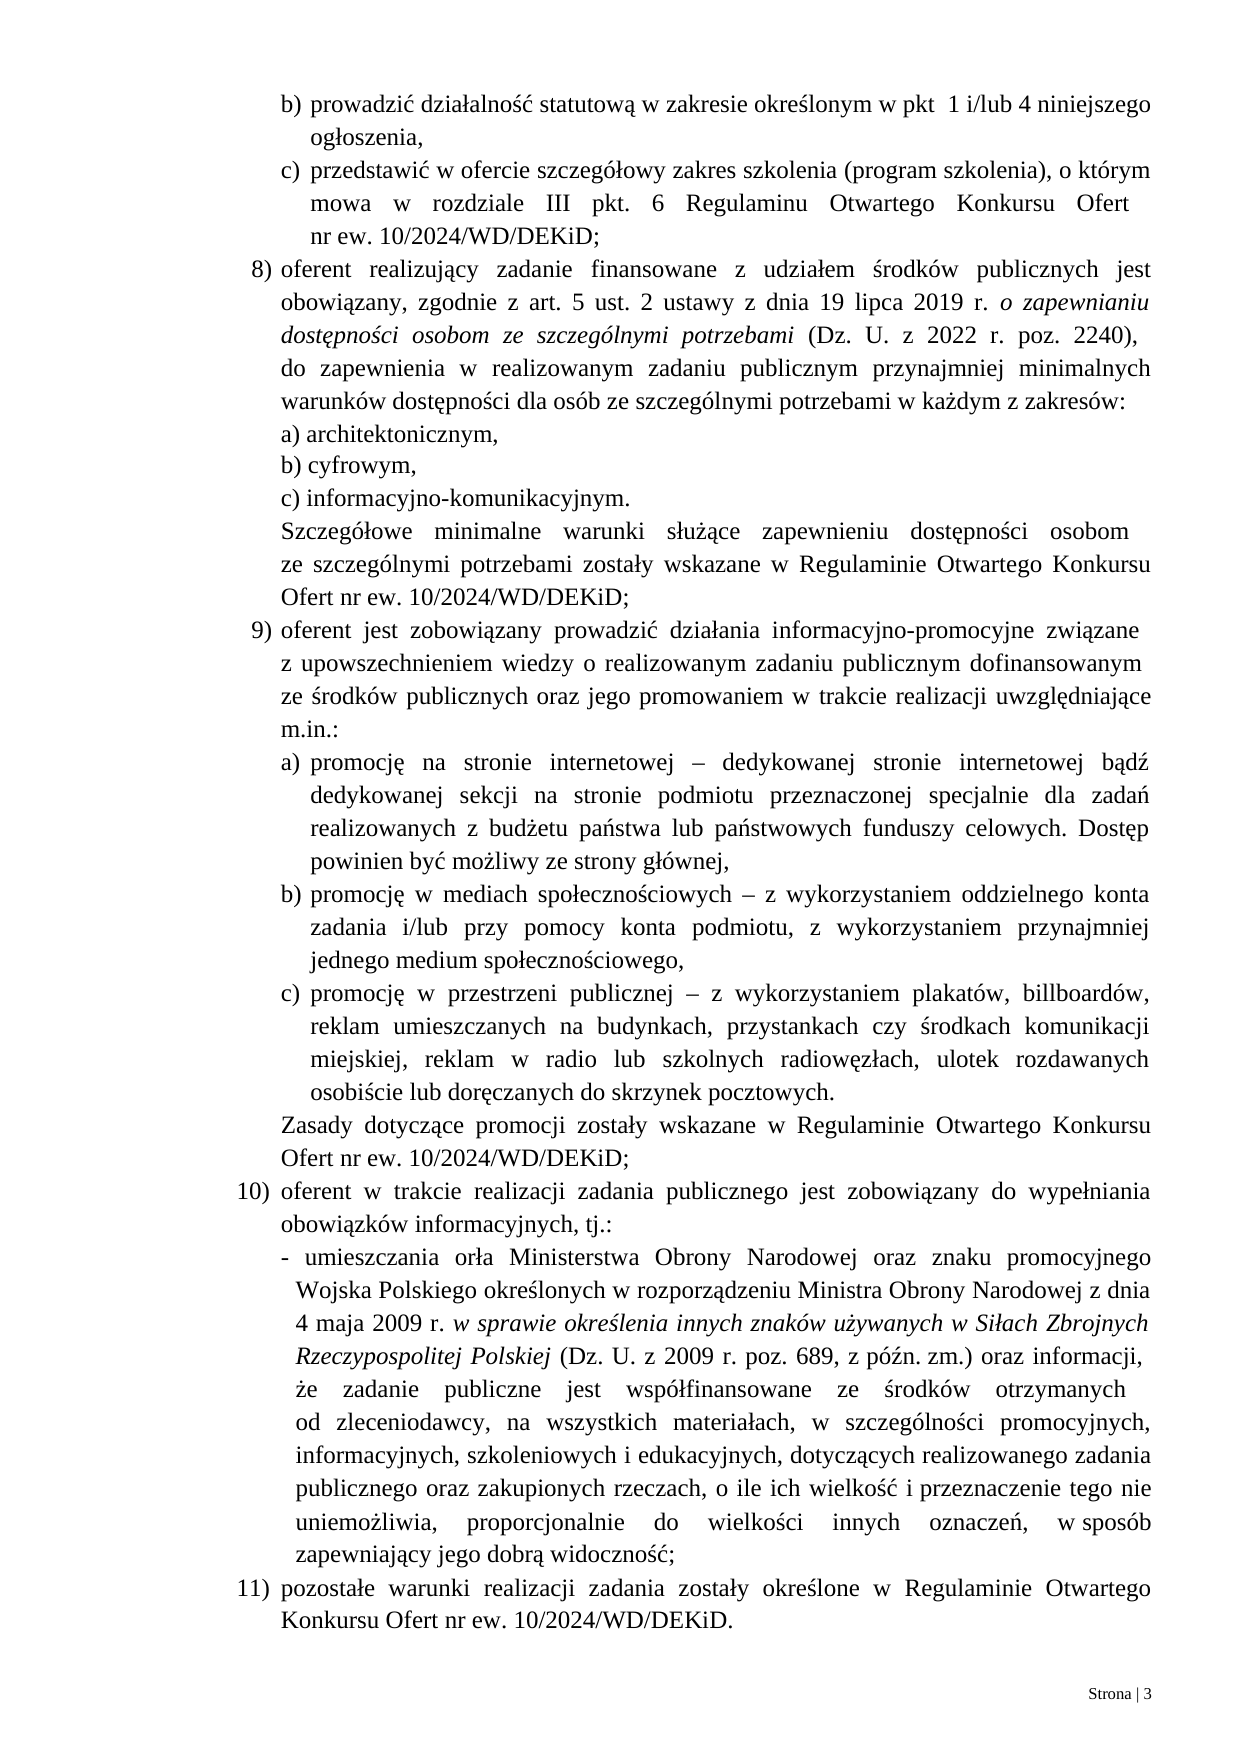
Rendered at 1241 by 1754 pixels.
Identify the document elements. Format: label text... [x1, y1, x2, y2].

text a) architektonicznym, [251, 419, 1152, 448]
list pozostałe warunki realizacji zadania zostały określone w Regulaminie Otwartego Konkursu Ofert nr ew. 10/2024/WD/DEKiD. [236, 1573, 1152, 1634]
list oferent w trakcie realizacji zadania publicznego jest zobowiązany do wypełniania obowiązków informacyjnych, tj.: [236, 1176, 1152, 1238]
list c) informacyjno-komunikacyjnym. [251, 483, 1152, 512]
list Zasady dotyczące promocji zostały wskazane w Regulaminie Otwartego Konkursu Ofert nr ew. 10/2024/WD/DEKiD; [281, 1110, 1152, 1172]
list przedstawić w ofercie szczegółowy zakres szkolenia (program szkolenia), o którym mowa w rozdziale III pkt. 6 Regulaminu Otwartego Konkursu Ofert nr ew. 10/2024/WD/DEKiD; [281, 155, 1152, 249]
list prowadzić działalność statutową w zakresie określonym w pkt 1 i/lub 4 niniejszego ogłoszenia, [281, 89, 1152, 150]
list promocję w mediach społecznościowych – z wykorzystaniem oddzielnego konta zadania i/lub przy pomocy konta podmiotu, z wykorzystaniem przynajmniej jednego medium społecznościowego, [281, 879, 1150, 974]
list promocję w przestrzeni publicznej – z wykorzystaniem plakatów, billboardów, reklam umieszczanych na budynkach, przystankach czy środkach komunikacji miejskiej, reklam w radio lub szkolnych radiowęzłach, ulotek rozdawanych osobiście lub doręczanych do skrzynek pocztowych. [281, 978, 1150, 1106]
list Szczegółowe minimalne warunki służące zapewnieniu dostępności osobom ze szczególnymi potrzebami zostały wskazane w Regulaminie Otwartego Konkursu Ofert nr ew. 10/2024/WD/DEKiD; [281, 516, 1152, 611]
list b) cyfrowym, [251, 450, 1152, 479]
list oferent jest zobowiązany prowadzić działania informacyjno-promocyjne związane z upowszechnieniem wiedzy o realizowanym zadaniu publicznym dofinansowanym ze środków publicznych oraz jego promowaniem w trakcie realizacji uwzględniające m.in.: [251, 615, 1152, 743]
list oferent realizujący zadanie finansowane z udziałem środków publicznych jest obowiązany, zgodnie z art. 5 ust. 2 ustawy z dnia 19 lipca 2019 r. o zapewnianiu dostępności osobom ze szczególnymi potrzebami (Dz. U. z 2022 r. poz. 2240), do zapewnienia w realizowanym zadaniu publicznym przynajmniej minimalnych warunków dostępności dla osób ze szczególnymi potrzebami w każdym z zakresów: [251, 254, 1152, 414]
list promocję na stronie internetowej – dedykowanej stronie internetowej bądź dedykowanej sekcji na stronie podmiotu przeznaczonej specjalnie dla zadań realizowanych z budżetu państwa lub państwowych funduszy celowych. Dostęp powinien być możliwy ze strony głównej, [281, 747, 1150, 875]
list - umieszczania orła Ministerstwa Obrony Narodowej oraz znaku promocyjnego Wojska Polskiego określonych w rozporządzeniu Ministra Obrony Narodowej z dnia 4 maja 2009 r. w sprawie określenia innych znaków używanych w Siłach Zbrojnych Rzeczypospolitej Polskiej (Dz. U. z 2009 r. poz. 689, z późn. zm.) oraz informacji, że zadanie publiczne jest współfinansowane ze środków otrzymanych od zleceniodawcy, na wszystkich materiałach, w szczególności promocyjnych, informacyjnych, szkoleniowych i edukacyjnych, dotyczących realizowanego zadania publicznego oraz zakupionych rzeczach, o ile ich wielkość i przeznaczenie tego nie uniemożliwia, proporcjonalnie do wielkości innych oznaczeń, w sposób zapewniający jego dobrą widoczność; [281, 1242, 1152, 1568]
